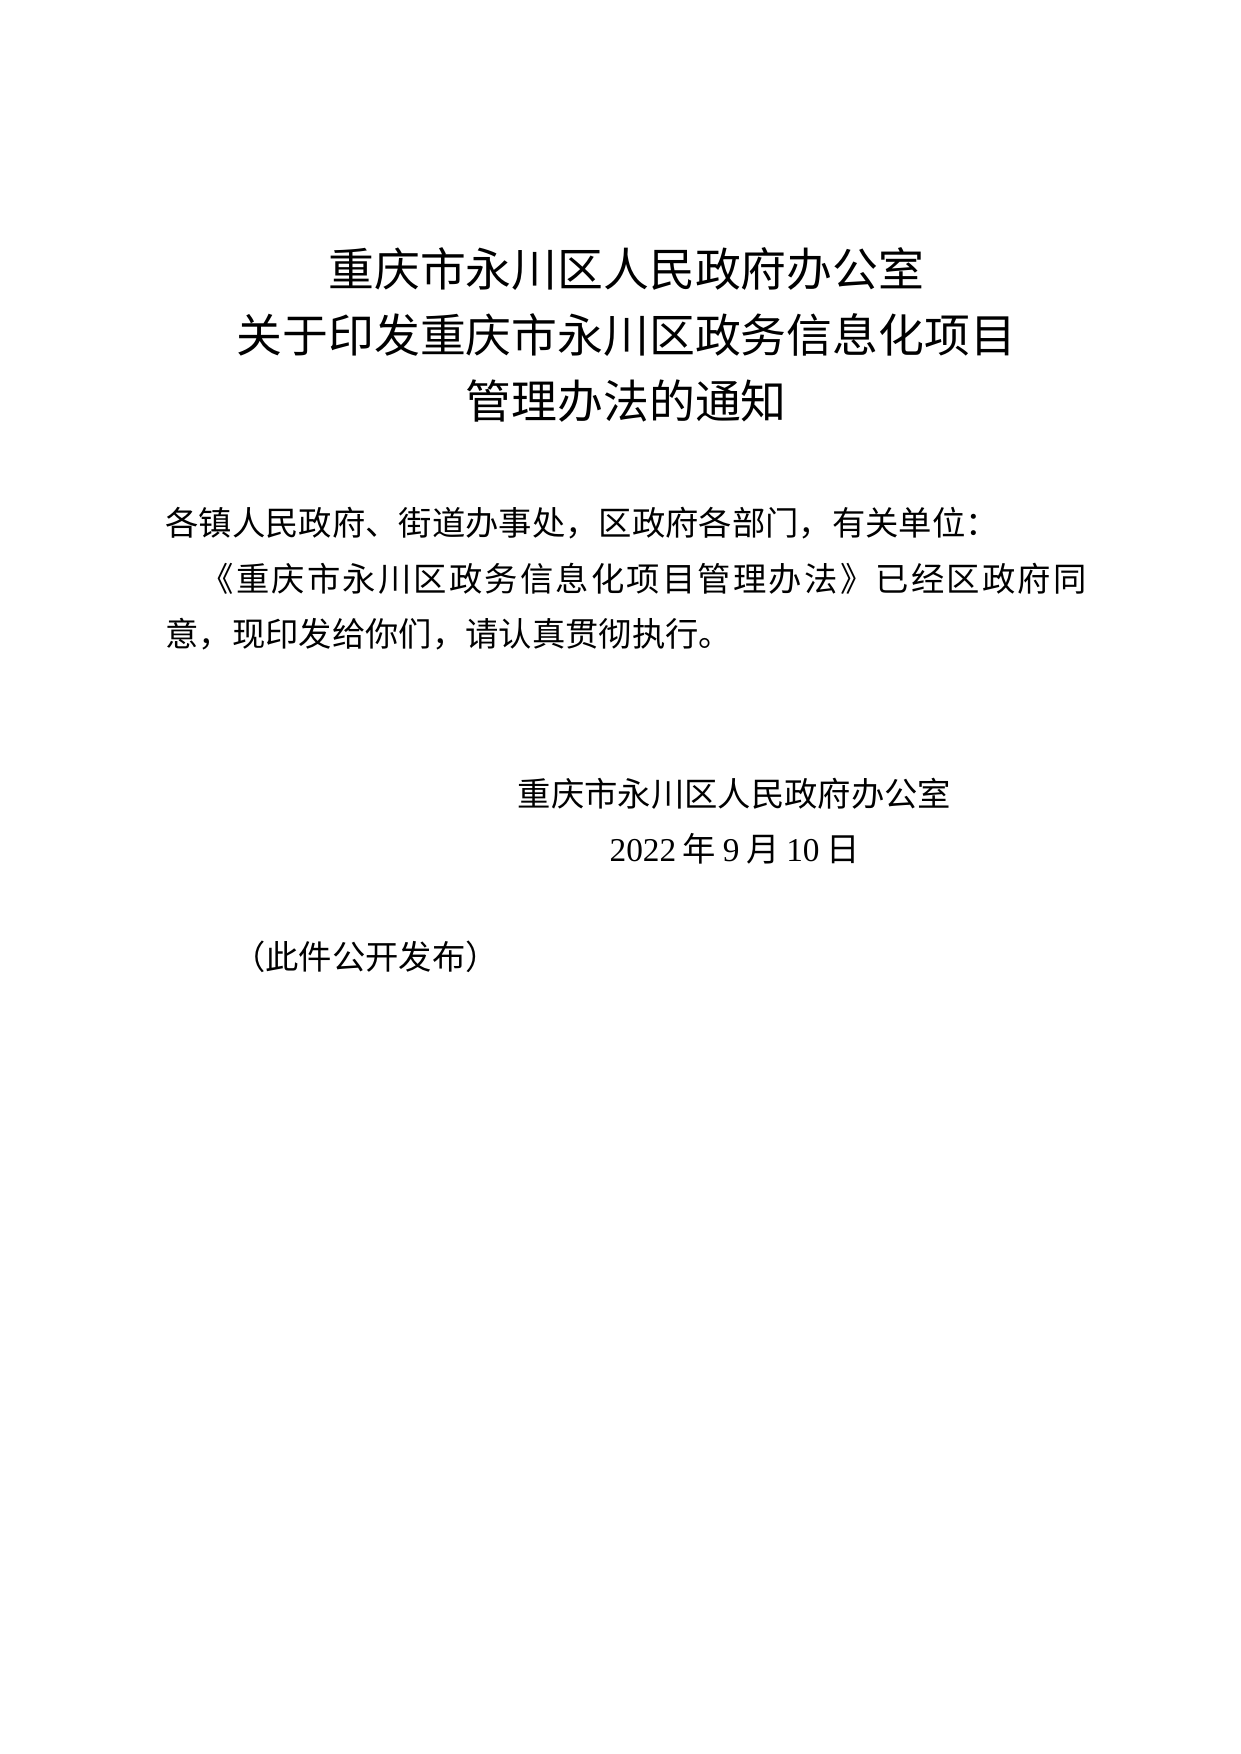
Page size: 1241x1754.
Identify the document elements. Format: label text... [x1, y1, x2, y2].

text 关于印发重庆市永川区政务信息化项目 [165, 299, 1087, 366]
text 各镇人民政府、街道办事处，区政府各部门，有关单位： [165, 497, 1087, 545]
text 《重庆市永川区政务信息化项目管理办法》已经区政府同意，现印发给你们，请认真贯彻执行。 [165, 552, 1087, 656]
text （此件公开发布） [165, 931, 1087, 979]
text 管理办法的通知 [165, 366, 1087, 432]
text 重庆市永川区人民政府办公室 [165, 768, 1087, 816]
text 重庆市永川区人民政府办公室 [165, 233, 1087, 299]
text 2022年9月10日 [165, 823, 1087, 871]
